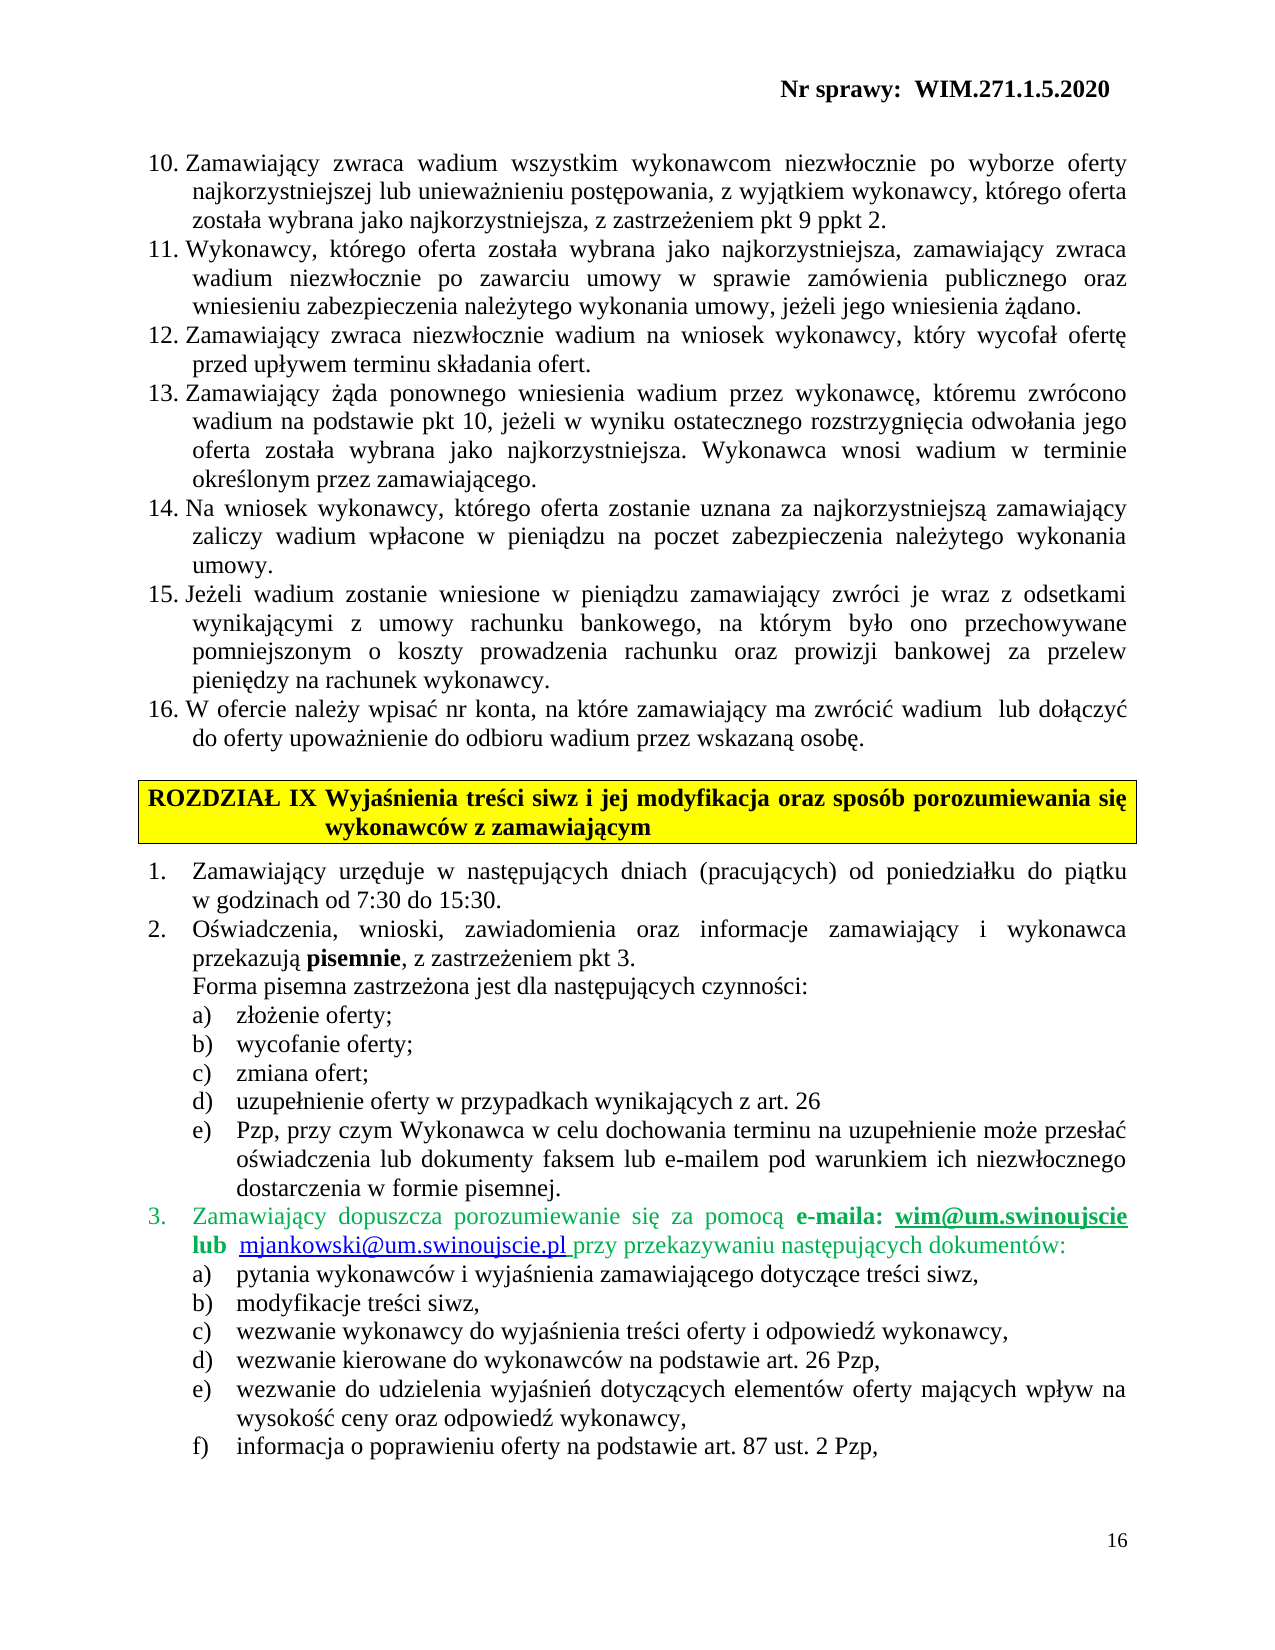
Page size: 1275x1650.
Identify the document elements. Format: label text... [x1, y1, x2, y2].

list złożenie oferty; [192, 1000, 1127, 1029]
text Forma pisemna zastrzeżona jest dla następujących czynności: [192, 971, 1127, 1000]
list Zamawiający zwraca wadium wszystkim wykonawcom niezwłocznie po wyborze oferty najkorzystniejszej lub unieważnieniu postępowania, z wyjątkiem wykonawcy, którego oferta została wybrana jako najkorzystniejsza, z zastrzeżeniem pkt 9 ppkt 2. [148, 148, 1127, 234]
list Zamawiający urzęduje w następujących dniach (pracujących) od poniedziałku do piątku w godzinach od 7:30 do 15:30. [148, 856, 1127, 914]
list Na wniosek wykonawcy, którego oferta zostanie uznana za najkorzystniejszą zamawiający zaliczy wadium wpłacone w pieniądzu na poczet zabezpieczenia należytego wykonania umowy. [148, 493, 1127, 579]
list informacja o poprawieniu oferty na podstawie art. 87 ust. 2 Pzp, [192, 1431, 1127, 1460]
list wezwanie do udzielenia wyjaśnień dotyczących elementów oferty mających wpływ na wysokość ceny oraz odpowiedź wykonawcy, [192, 1374, 1127, 1431]
list W ofercie należy wpisać nr konta, na które zamawiający ma zwrócić wadium lub dołączyć do oferty upoważnienie do odbioru wadium przez wskazaną osobę. [148, 694, 1127, 751]
list modyfikacje treści siwz, [192, 1288, 1127, 1316]
list Jeżeli wadium zostanie wniesione w pieniądzu zamawiający zwróci je wraz z odsetkami wynikającymi z umowy rachunku bankowego, na którym było ono przechowywane pomniejszonym o koszty prowadzenia rachunku oraz prowizji bankowej za przelew pieniędzy na rachunek wykonawcy. [148, 579, 1127, 694]
list uzupełnienie oferty w przypadkach wynikających z art. 26 [192, 1086, 1127, 1115]
list Oświadczenia, wnioski, zawiadomienia oraz informacje zamawiający i wykonawca przekazują pisemnie, z zastrzeżeniem pkt 3. [148, 914, 1127, 971]
list wezwanie wykonawcy do wyjaśnienia treści oferty i odpowiedź wykonawcy, [192, 1316, 1127, 1345]
list pytania wykonawców i wyjaśnienia zamawiającego dotyczące treści siwz, [192, 1259, 1127, 1288]
list Wykonawcy, którego oferta została wybrana jako najkorzystniejsza, zamawiający zwraca wadium niezwłocznie po zawarciu umowy w sprawie zamówienia publicznego oraz wniesieniu zabezpieczenia należytego wykonania umowy, jeżeli jego wniesienia żądano. [148, 234, 1127, 320]
list Zamawiający dopuszcza porozumiewanie się za pomocą e-maila: wim@um.swinoujscie lub mjankowski@um.swinoujscie.pl przy przekazywaniu następujących dokumentów: [148, 1201, 1127, 1259]
list Zamawiający żąda ponownego wniesienia wadium przez wykonawcę, któremu zwrócono wadium na podstawie pkt 10, jeżeli w wyniku ostatecznego rozstrzygnięcia odwołania jego oferta została wybrana jako najkorzystniejsza. Wykonawca wnosi wadium w terminie określonym przez zamawiającego. [148, 378, 1127, 493]
list wycofanie oferty; [192, 1029, 1127, 1058]
list zmiana ofert; [192, 1058, 1127, 1086]
list Pzp, przy czym Wykonawca w celu dochowania terminu na uzupełnienie może przesłać oświadczenia lub dokumenty faksem lub e-mailem pod warunkiem ich niezwłocznego dostarczenia w formie pisemnej. [192, 1115, 1127, 1201]
list Zamawiający zwraca niezwłocznie wadium na wniosek wykonawcy, który wycofał ofertę przed upływem terminu składania ofert. [148, 320, 1127, 378]
list wezwanie kierowane do wykonawców na podstawie art. 26 Pzp, [192, 1345, 1127, 1374]
subtitle ROZDZIAŁ IX Wyjaśnienia treści siwz i jej modyfikacja oraz sposób porozumiewania się wykonawców z zamawiającym [139, 781, 1136, 843]
